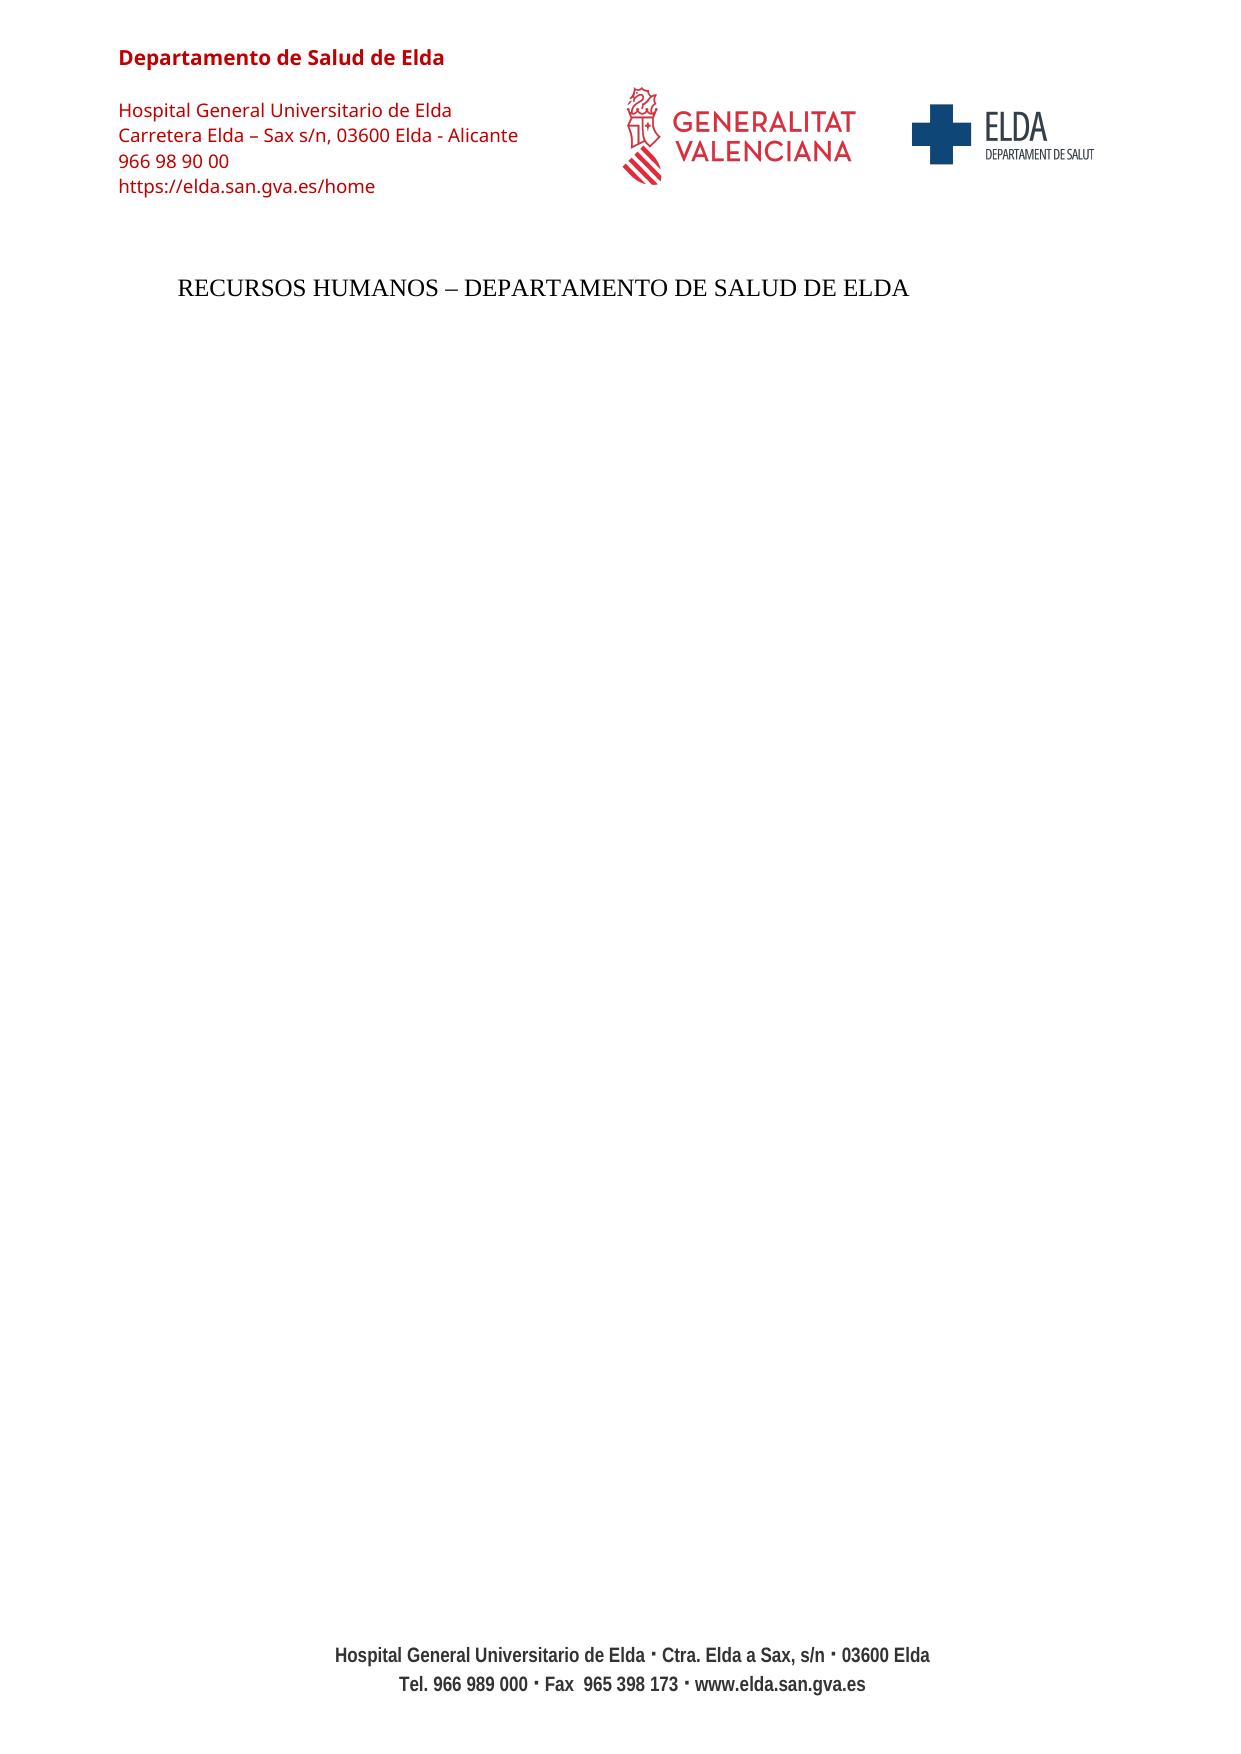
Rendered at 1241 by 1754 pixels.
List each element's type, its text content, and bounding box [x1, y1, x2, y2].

text RECURSOS HUMANOS – DEPARTAMENTO DE SALUD DE ELDA [177, 273, 1087, 301]
picture [600, 44, 1113, 229]
